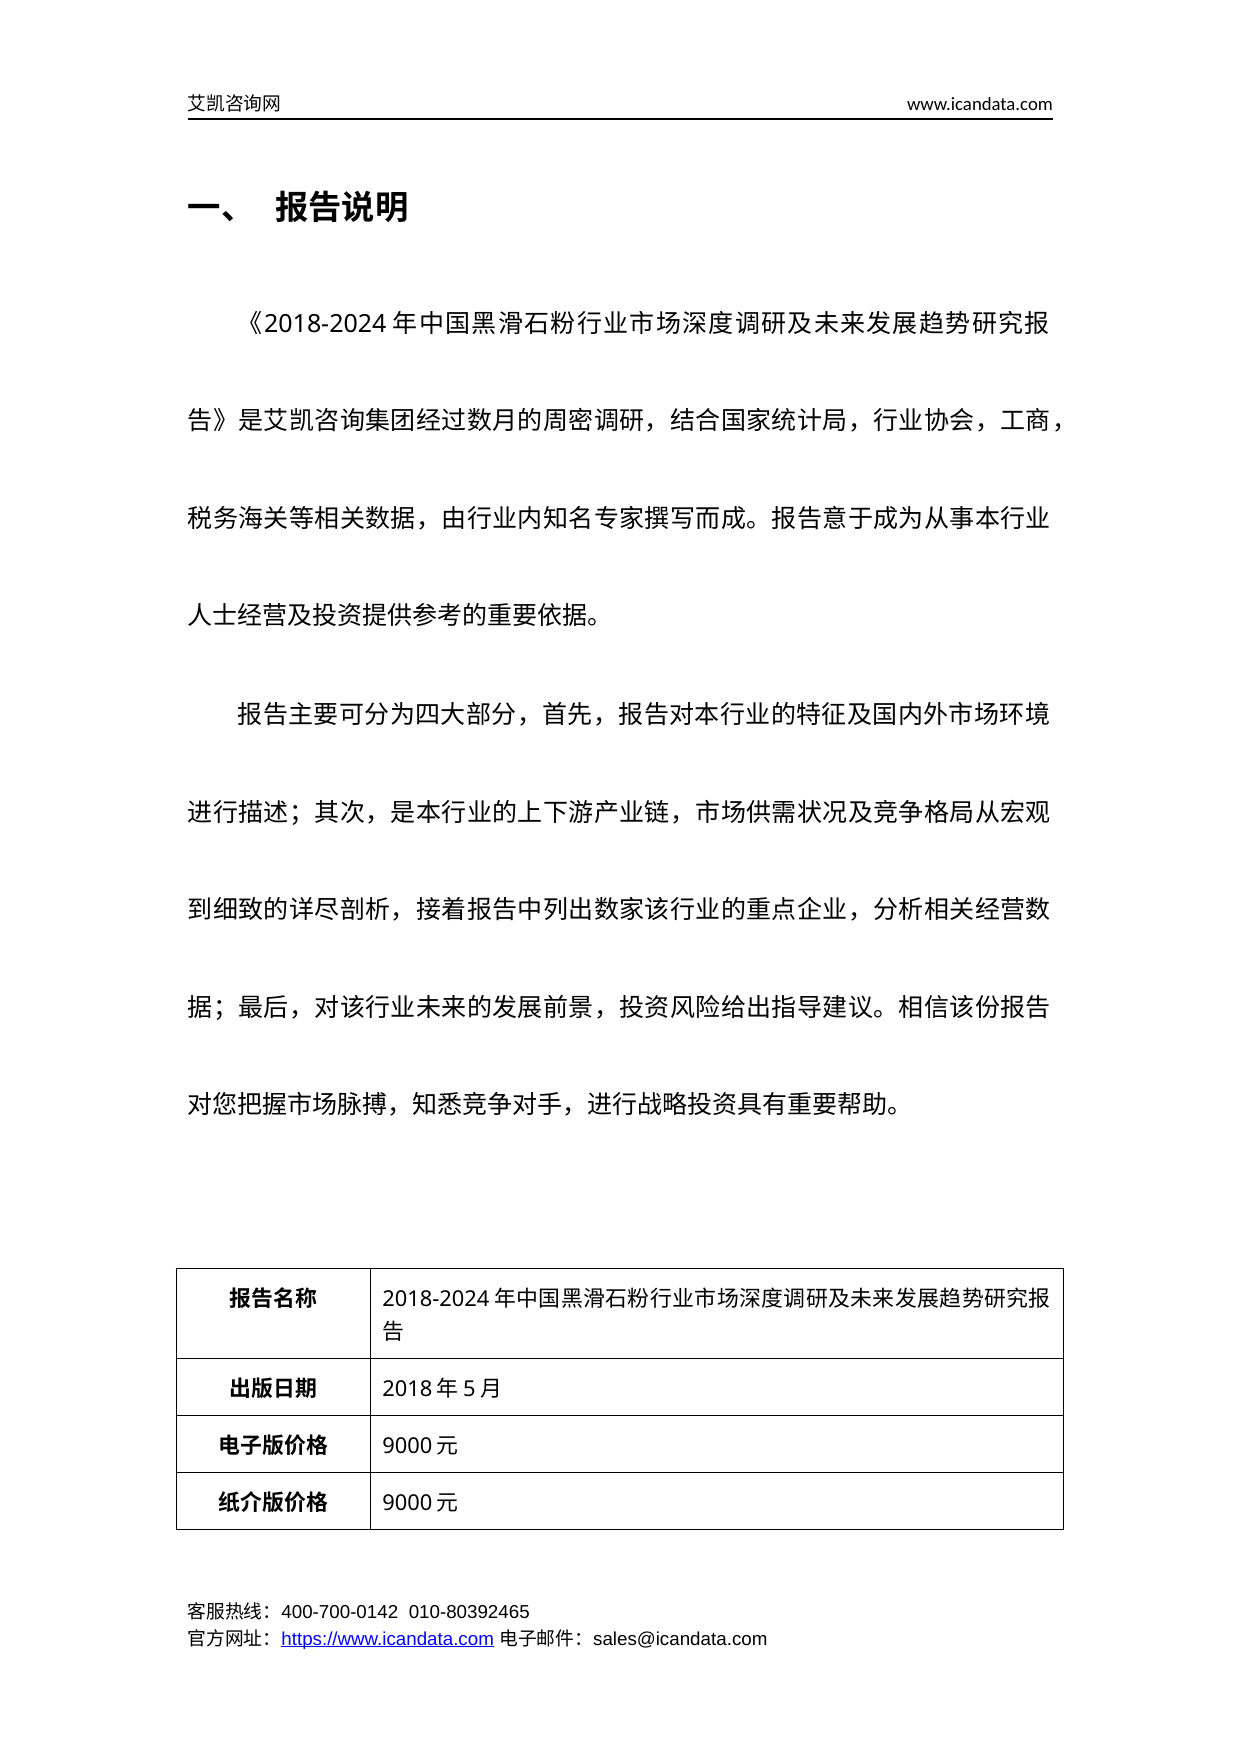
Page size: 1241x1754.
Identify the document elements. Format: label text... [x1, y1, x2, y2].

table_header 报告名称 [177, 1269, 370, 1358]
table_cell 出版日期 [177, 1359, 370, 1415]
table_cell 9000元 [371, 1416, 1063, 1472]
table_header 2018-2024年中国黑滑石粉行业市场深度调研及未来发展趋势研究报告 [371, 1269, 1063, 1358]
subtitle 报告说明 [187, 172, 1053, 237]
text 报告主要可分为四大部分，首先，报告对本行业的特征及国内外市场环境进行描述；其次，是本行业的上下游产业链，市场供需状况及竞争格局从宏观到细致的详尽剖析，接着报告中列出数家该行业的重点企业，分析相关经营数据；最后，对该行业未来的发展前景，投资风险给出指导建议。相信该份报告对您把握市场脉搏，知悉竞争对手，进行战略投资具有重要帮助。 [187, 681, 1053, 1136]
table_cell 2018年5月 [371, 1359, 1063, 1415]
table_cell 纸介版价格 [177, 1473, 370, 1529]
table_cell 9000元 [371, 1473, 1063, 1529]
table_cell 电子版价格 [177, 1416, 370, 1472]
text 《2018-2024年中国黑滑石粉行业市场深度调研及未来发展趋势研究报告》是艾凯咨询集团经过数月的周密调研，结合国家统计局，行业协会，工商，税务海关等相关数据，由行业内知名专家撰写而成。报告意于成为从事本行业人士经营及投资提供参考的重要依据。 [187, 289, 1053, 646]
